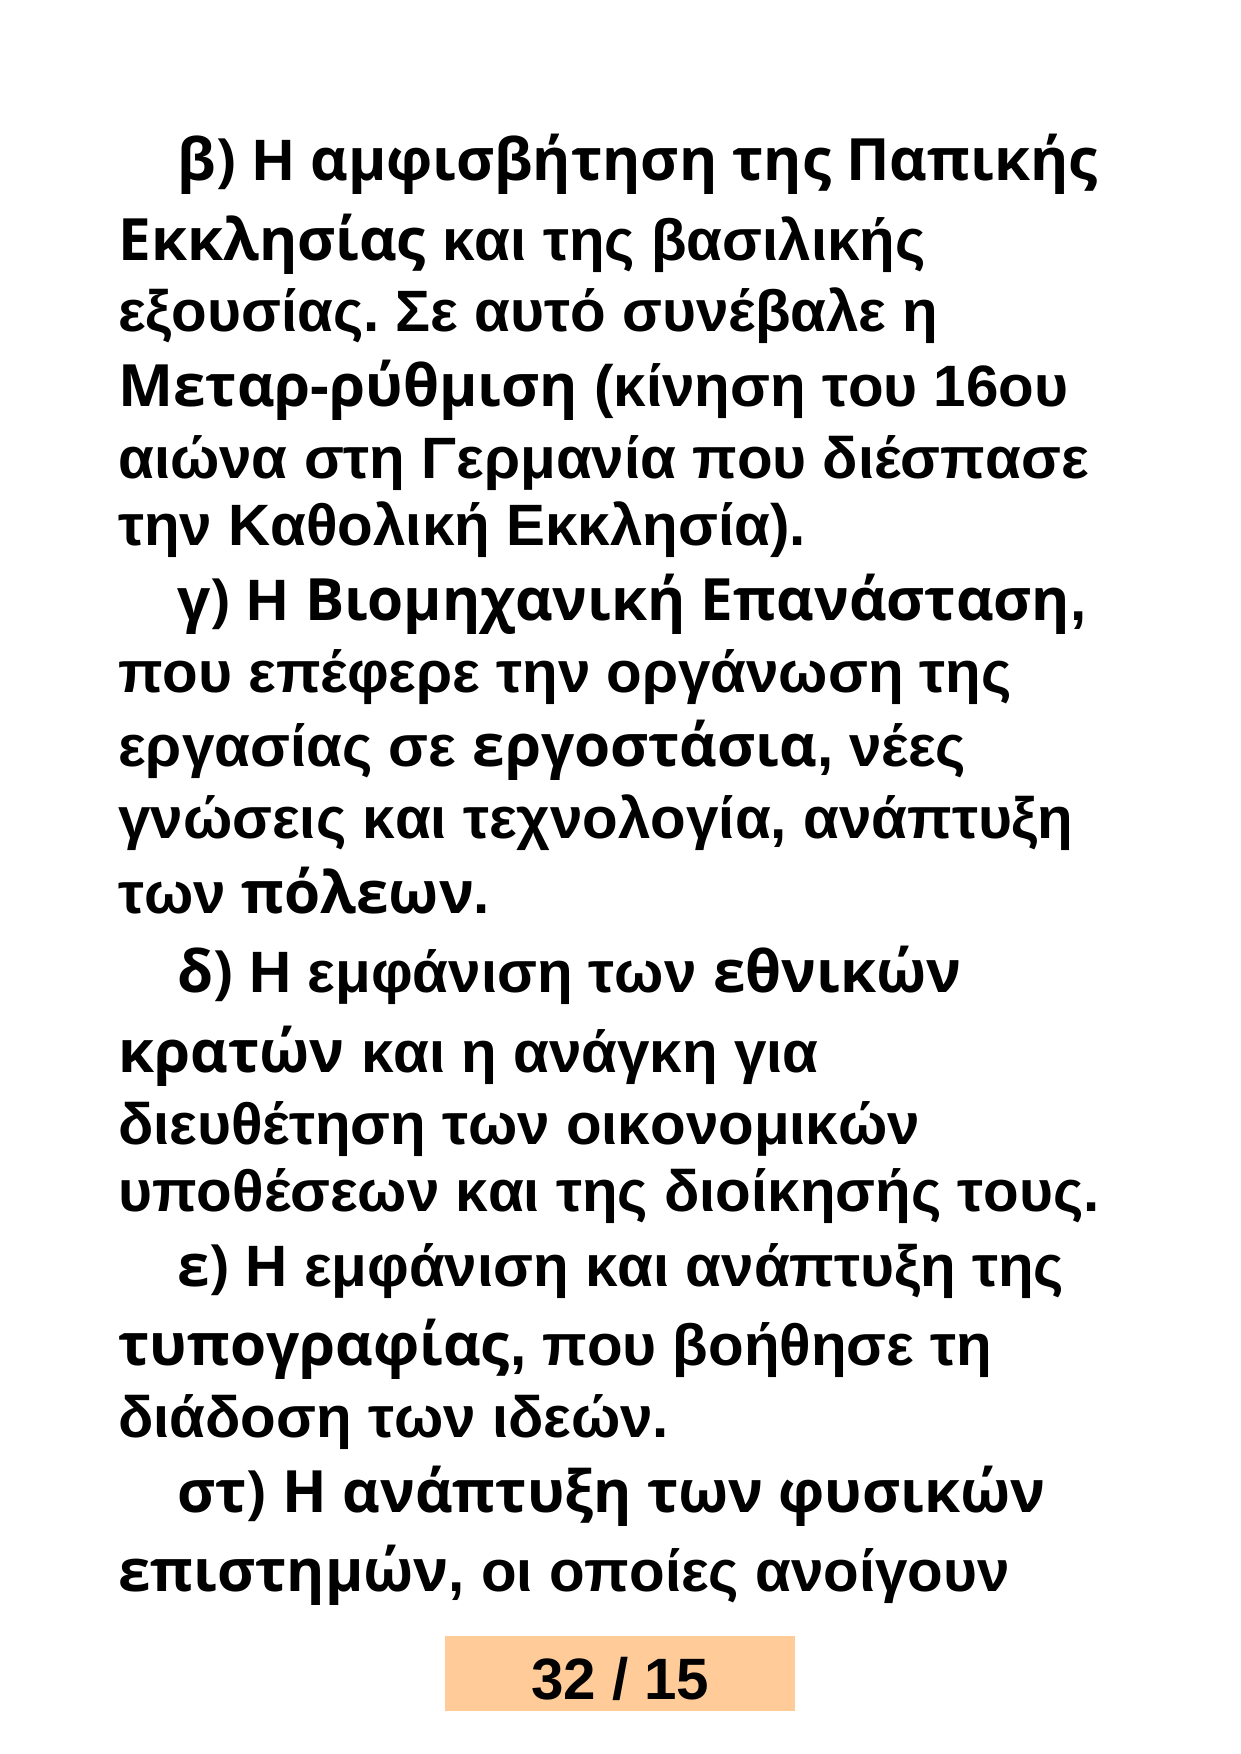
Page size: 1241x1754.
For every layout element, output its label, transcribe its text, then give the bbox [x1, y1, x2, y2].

text ε) Η εμφάνιση και ανάπτυξη της τυπογραφίας, που βοήθησε τη διάδοση των ιδεών. [118, 1223, 1122, 1449]
text γ) Η Βιομηχανική Επανάσταση, που επέφερε την οργάνωση της [118, 558, 1122, 704]
text δ) Η εμφάνιση των εθνικών κρατών και η ανάγκη για διευθέτηση των οικονομικών υποθέσεων και της διοίκησής τους. [118, 930, 1122, 1223]
text β) Η αμφισβήτηση της Παπικής Εκκλησίας και της βασιλικής εξουσίας. Σε αυτό συνέβαλε η Μεταρ-ρύθμιση (κίνηση του 16ου αιώνα στη Γερμανία που διέσπασε την Καθολική Εκκλησία). [118, 118, 1122, 558]
text στ) Η ανάπτυξη των φυσικών επιστημών, οι οποίες ανοίγουν [118, 1449, 1122, 1608]
text εργασίας σε εργοστάσια, νέες γνώσεις και τεχνολογία, ανάπτυξη των πόλεων. [118, 704, 1122, 930]
